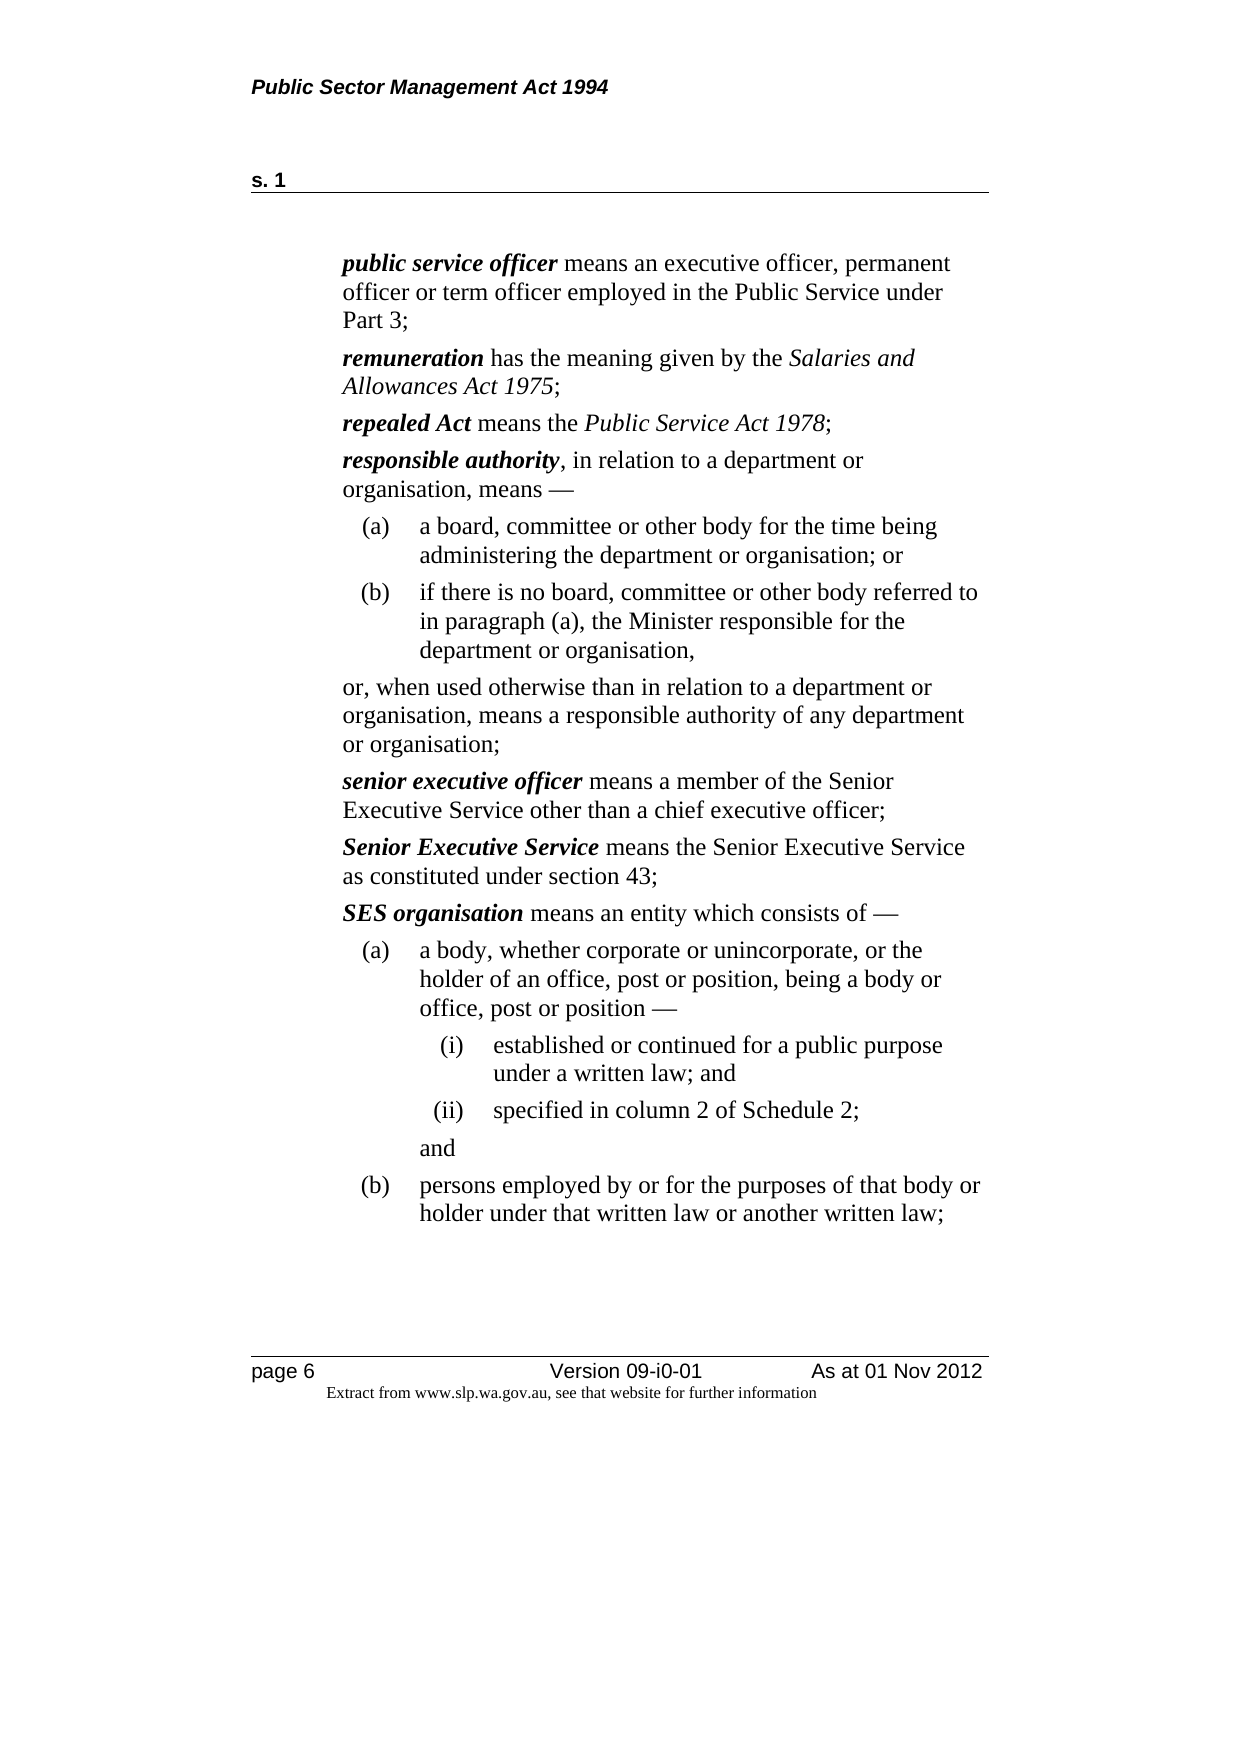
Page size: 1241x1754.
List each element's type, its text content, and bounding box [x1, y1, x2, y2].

text public service officer means an executive officer, permanent officer or term officer employed in the Public Service under Part 3; [251, 248, 989, 334]
text or, when used otherwise than in relation to a department or organisation, means a responsible authority of any department or organisation; [251, 672, 989, 758]
text responsible authority, in relation to a department or organisation, means — [251, 446, 989, 503]
text remuneration has the meaning given by the Salaries and Allowances Act 1975; [251, 343, 989, 400]
text senior executive officer means a member of the Senior Executive Service other than a chief executive officer; [251, 766, 989, 824]
text (b) if there is no board, committee or other body referred to in paragraph (a), the Minister responsible for the department or organisation, [251, 577, 989, 663]
text (i) established or continued for a public purpose under a written law; and [251, 1030, 989, 1087]
text Senior Executive Service means the Senior Executive Service as constituted under section 43; [251, 832, 989, 890]
text and [251, 1133, 989, 1161]
text (a) a body, whether corporate or unincorporate, or the holder of an office, post or position, being a body or office, post or position — [251, 935, 989, 1021]
text SES organisation means an entity which consists of — [251, 898, 989, 927]
text (a) a board, committee or other body for the time being administering the department or organisation; or [251, 511, 989, 569]
text (b) persons employed by or for the purposes of that body or holder under that written law or another written law; [251, 1170, 989, 1227]
text (ii) specified in column 2 of Schedule 2; [251, 1096, 989, 1124]
text repealed Act means the Public Service Act 1978; [251, 408, 989, 437]
